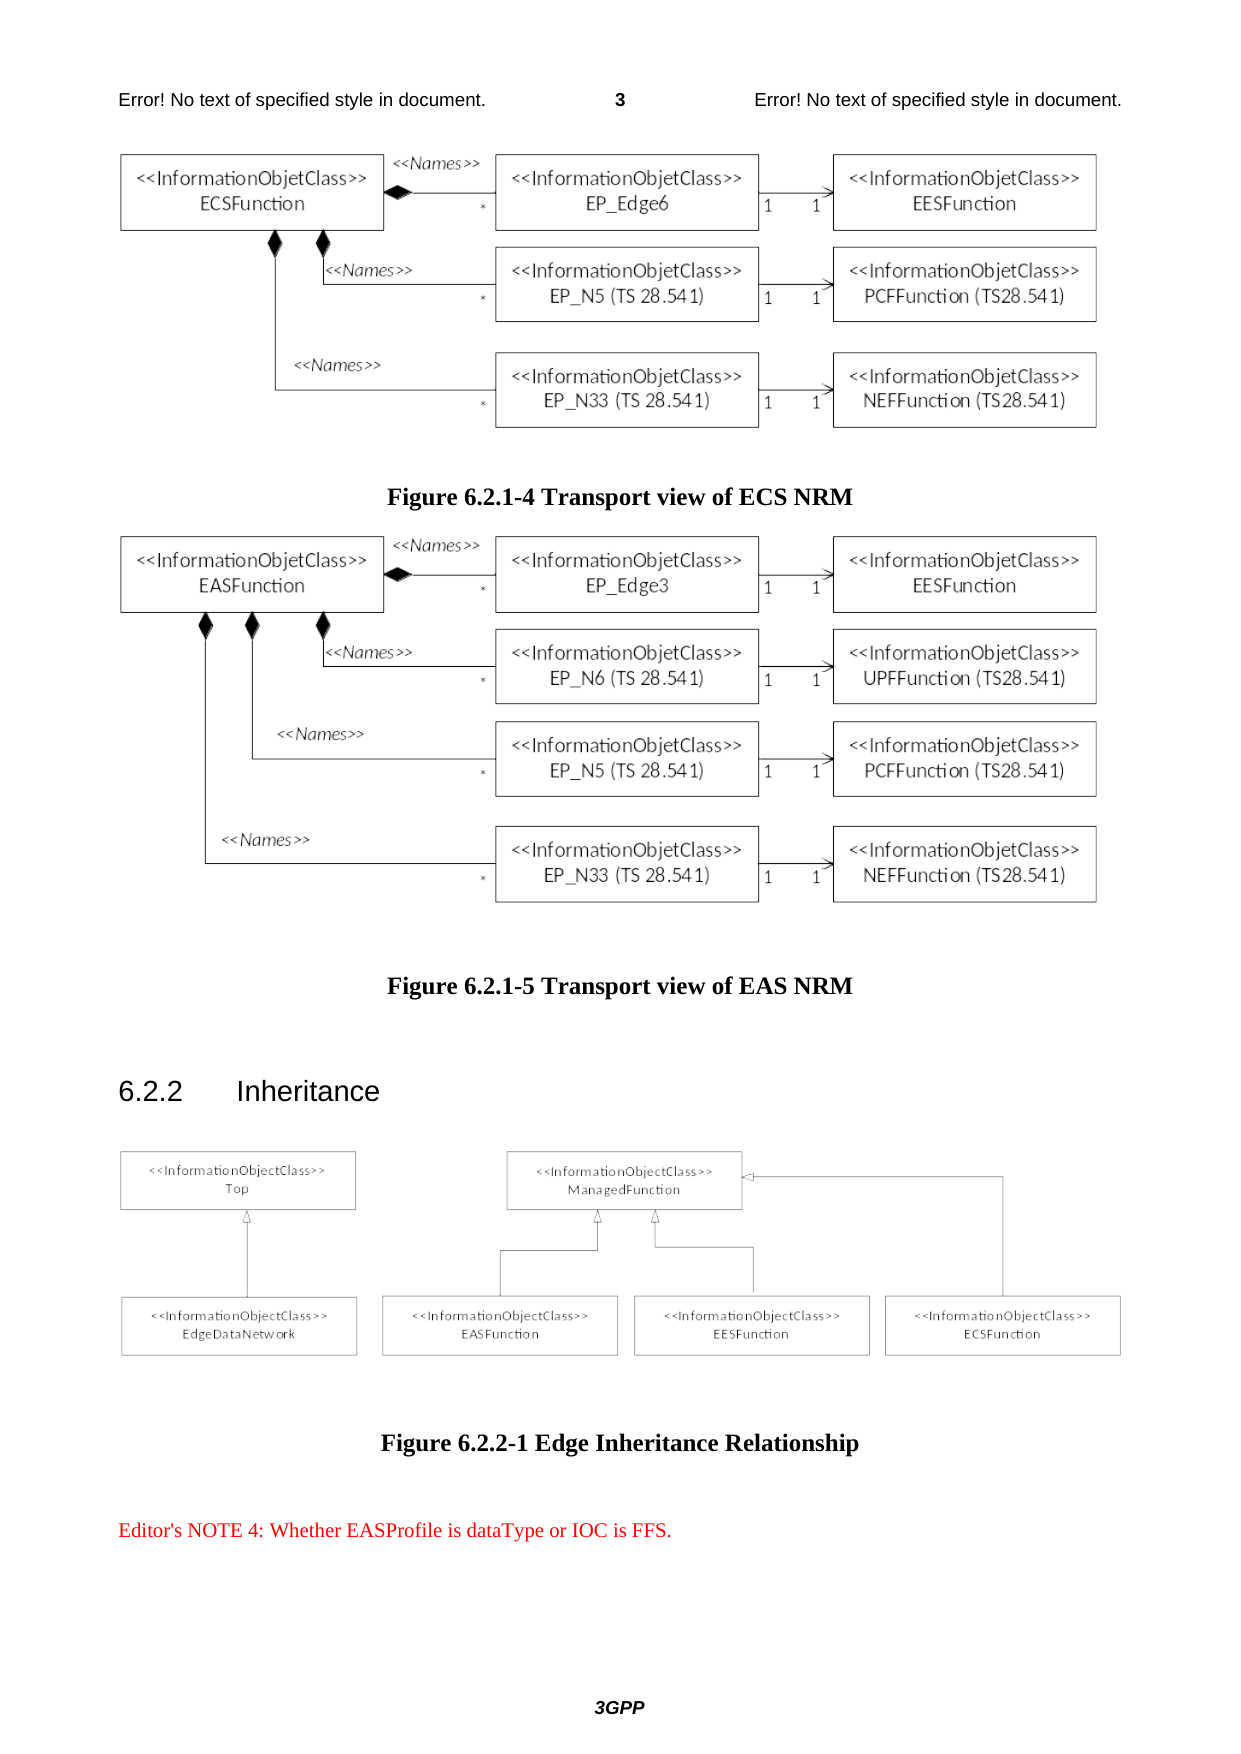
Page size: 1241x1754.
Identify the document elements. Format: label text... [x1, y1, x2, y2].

subtitle 6.2.2 Inheritance [118, 1074, 1122, 1107]
text Editor's NOTE 4: Whether EASProfile is dataType or IOC is FFS. [118, 1518, 1122, 1542]
text Figure 6.2.2-1 Edge Inheritance Relationship [118, 1428, 1122, 1456]
text Figure 6.2.1-4 Transport view of ECS NRM [118, 482, 1122, 511]
text Figure 6.2.1-5 Transport view of EAS NRM [118, 971, 1122, 999]
